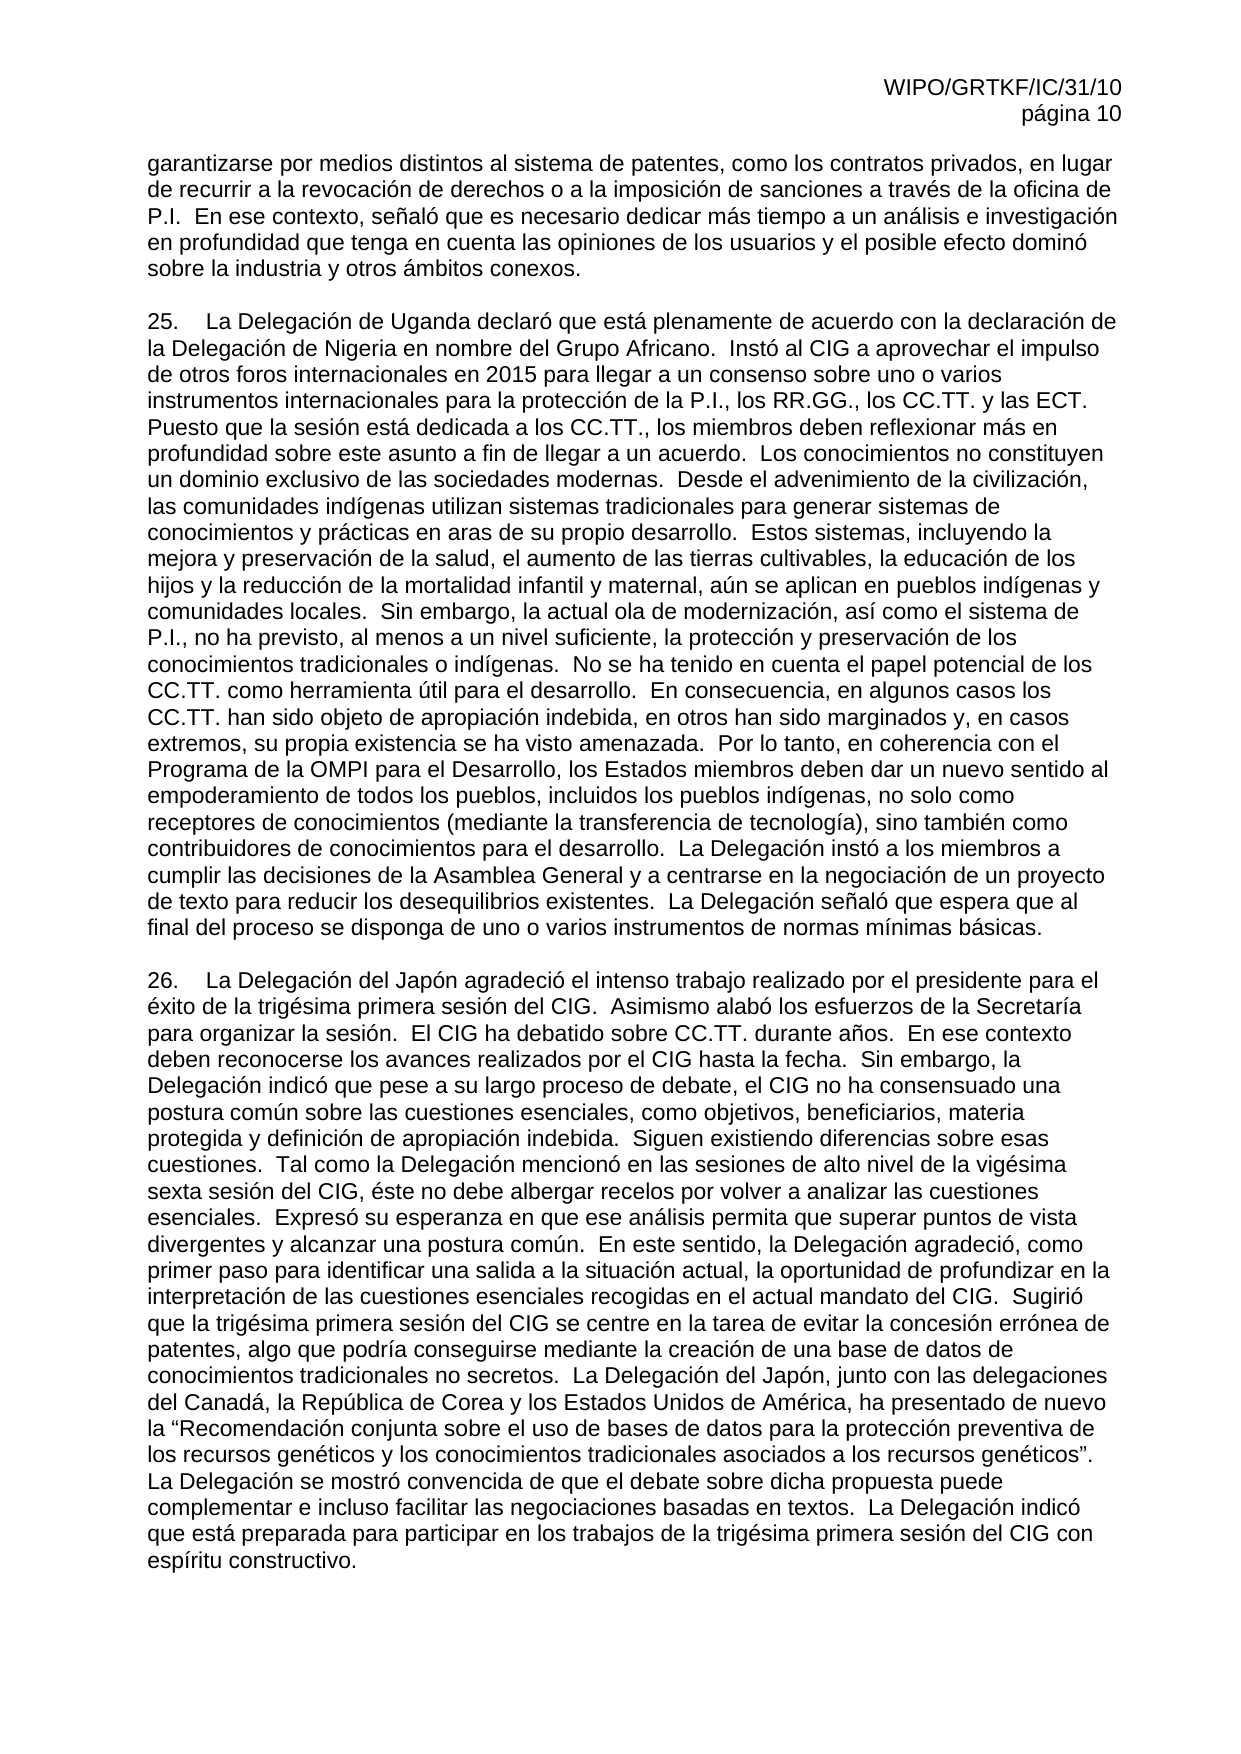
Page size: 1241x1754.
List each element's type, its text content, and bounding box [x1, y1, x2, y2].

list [147, 150, 1122, 282]
list La Delegación de Uganda declaró que está plenamente de acuerdo con la declaración de la Delegación de Nigeria en nombre del Grupo Africano. Instó al CIG a aprovechar el impulso de otros foros internacionales en 2015 para llegar a un consenso sobre uno o varios instrumentos internacionales para la protección de la P.I., los RR.GG., los CC.TT. y las ECT. Puesto que la sesión está dedicada a los CC.TT., los miembros deben reflexionar más en profundidad sobre este asunto a fin de llegar a un acuerdo. Los conocimientos no constituyen un dominio exclusivo de las sociedades modernas. Desde el advenimiento de la civilización, las comunidades indígenas utilizan sistemas tradicionales para generar sistemas de conocimientos y prácticas en aras de su propio desarrollo. Estos sistemas, incluyendo la mejora y preservación de la salud, el aumento de las tierras cultivables, la educación de los hijos y la reducción de la mortalidad infantil y maternal, aún se aplican en pueblos indígenas y comunidades locales. Sin embargo, la actual ola de modernización, así como el sistema de P.I., no ha previsto, al menos a un nivel suficiente, la protección y preservación de los conocimientos tradicionales o indígenas. No se ha tenido en cuenta el papel potencial de los CC.TT. como herramienta útil para el desarrollo. En consecuencia, en algunos casos los CC.TT. han sido objeto de apropiación indebida, en otros han sido marginados y, en casos extremos, su propia existencia se ha visto amenazada. Por lo tanto, en coherencia con el Programa de la OMPI para el Desarrollo, los Estados miembros deben dar un nuevo sentido al empoderamiento de todos los pueblos, incluidos los pueblos indígenas, no solo como receptores de conocimientos (mediante la transferencia de tecnología), sino también como contribuidores de conocimientos para el desarrollo. La Delegación instó a los miembros a cumplir las decisiones de la Asamblea General y a centrarse en la negociación de un proyecto de texto para reducir los desequilibrios existentes. La Delegación señaló que espera que al final del proceso se disponga de uno o varios instrumentos de normas mínimas básicas. [147, 308, 1122, 941]
list La Delegación del Japón agradeció el intenso trabajo realizado por el presidente para el éxito de la trigésima primera sesión del CIG. Asimismo alabó los esfuerzos de la Secretaría para organizar la sesión. El CIG ha debatido sobre CC.TT. durante años. En ese contexto deben reconocerse los avances realizados por el CIG hasta la fecha. Sin embargo, la Delegación indicó que pese a su largo proceso de debate, el CIG no ha consensuado una postura común sobre las cuestiones esenciales, como objetivos, beneficiarios, materia protegida y definición de apropiación indebida. Siguen existiendo diferencias sobre esas cuestiones. Tal como la Delegación mencionó en las sesiones de alto nivel de la vigésima sexta sesión del CIG, éste no debe albergar recelos por volver a analizar las cuestiones esenciales. Expresó su esperanza en que ese análisis permita que superar puntos de vista divergentes y alcanzar una postura común. En este sentido, la Delegación agradeció, como primer paso para identificar una salida a la situación actual, la oportunidad de profundizar en la interpretación de las cuestiones esenciales recogidas en el actual mandato del CIG. Sugirió que la trigésima primera sesión del CIG se centre en la tarea de evitar la concesión errónea de patentes, algo que podría conseguirse mediante la creación de una base de datos de conocimientos tradicionales no secretos. La Delegación del Japón, junto con las delegaciones del Canadá, la República de Corea y los Estados Unidos de América, ha presentado de nuevo la “Recomendación conjunta sobre el uso de bases de datos para la protección preventiva de los recursos genéticos y los conocimientos tradicionales asociados a los recursos genéticos”. La Delegación se mostró convencida de que el debate sobre dicha propuesta puede complementar e incluso facilitar las negociaciones basadas en textos. La Delegación indicó que está preparada para participar en los trabajos de la trigésima primera sesión del CIG con espíritu constructivo. [147, 967, 1122, 1573]
